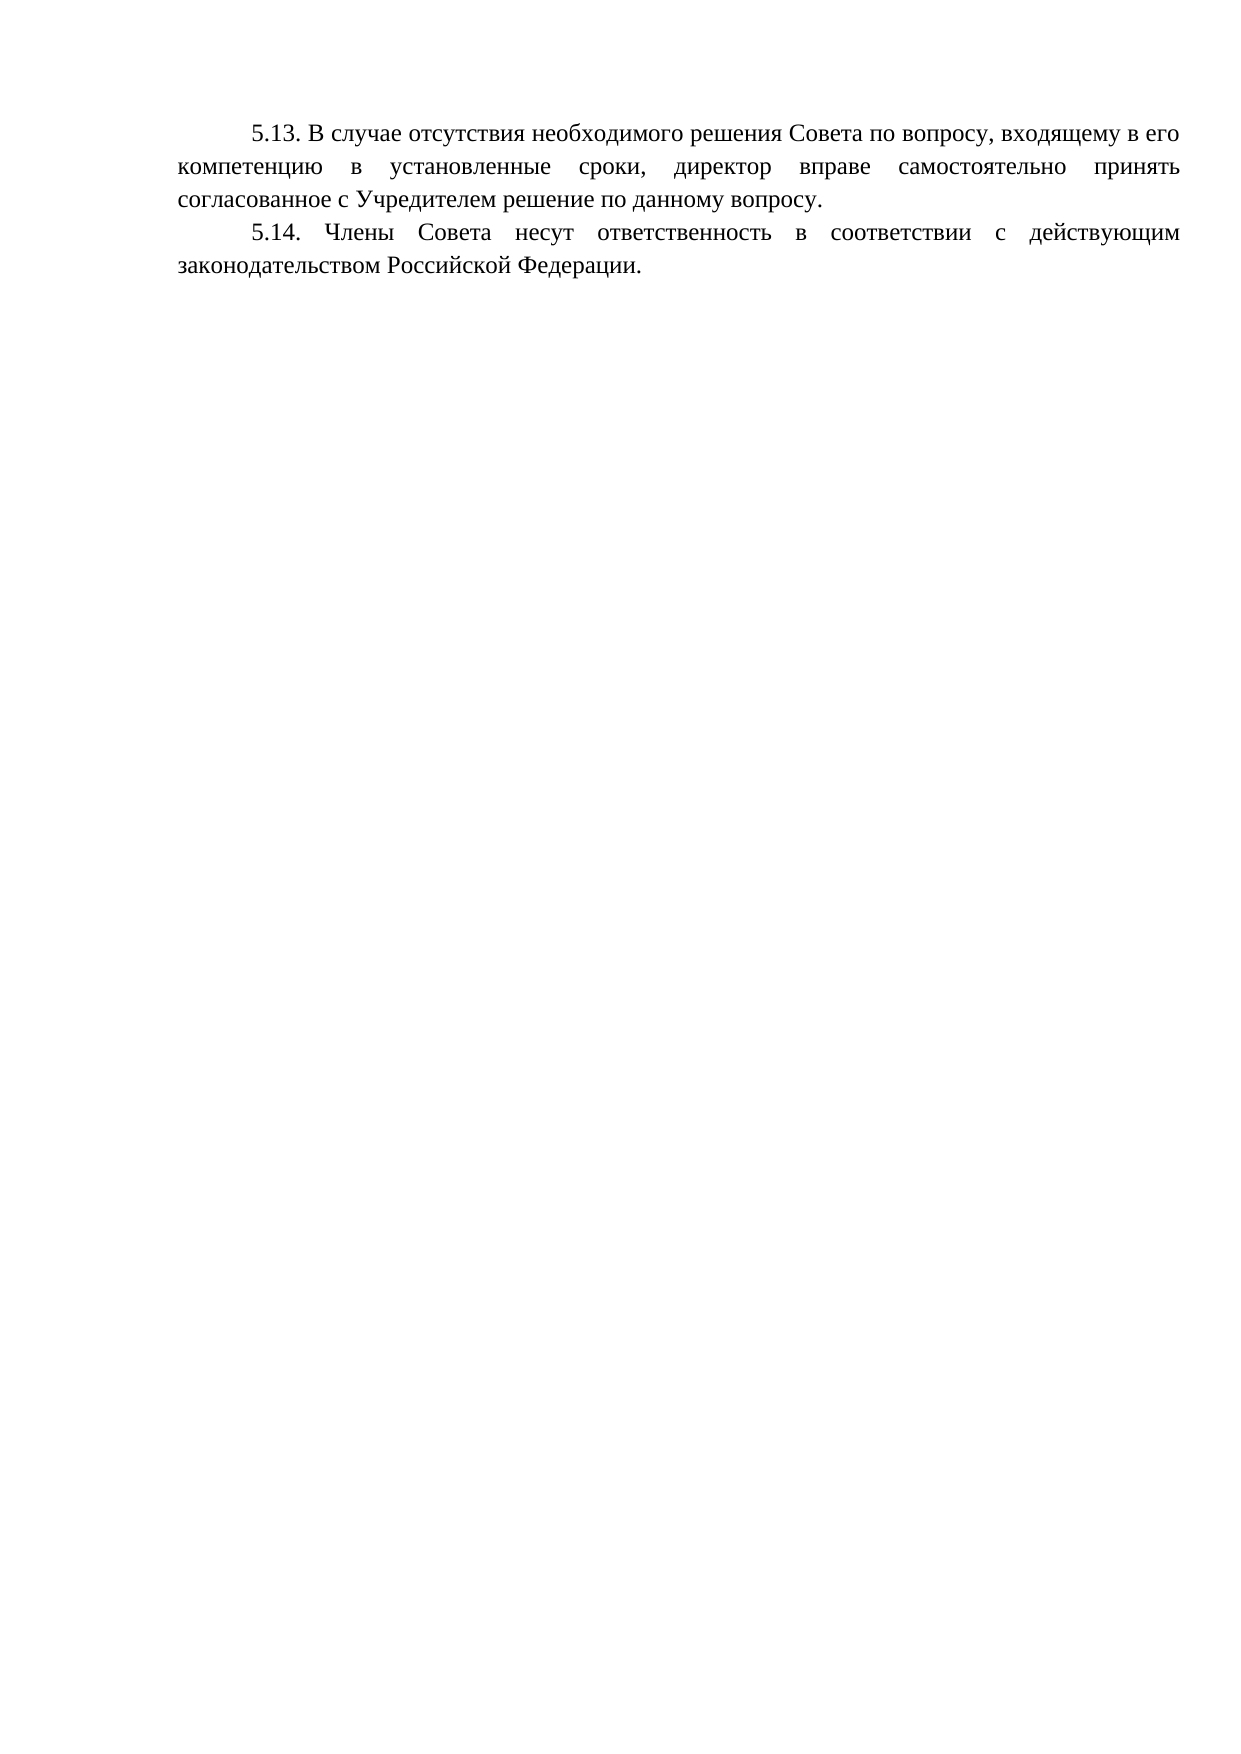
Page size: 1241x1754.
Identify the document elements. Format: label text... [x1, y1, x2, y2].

text 5.14. Члены Совета несут ответственность в соответствии с действующим законодательством Российской Федерации. [177, 217, 1181, 279]
text 5.13. В случае отсутствия необходимого решения Совета по вопросу, входящему в его компетенцию в установленные сроки, директор вправе самостоятельно принять согласованное с Учредителем решение по данному вопросу. [177, 118, 1181, 213]
